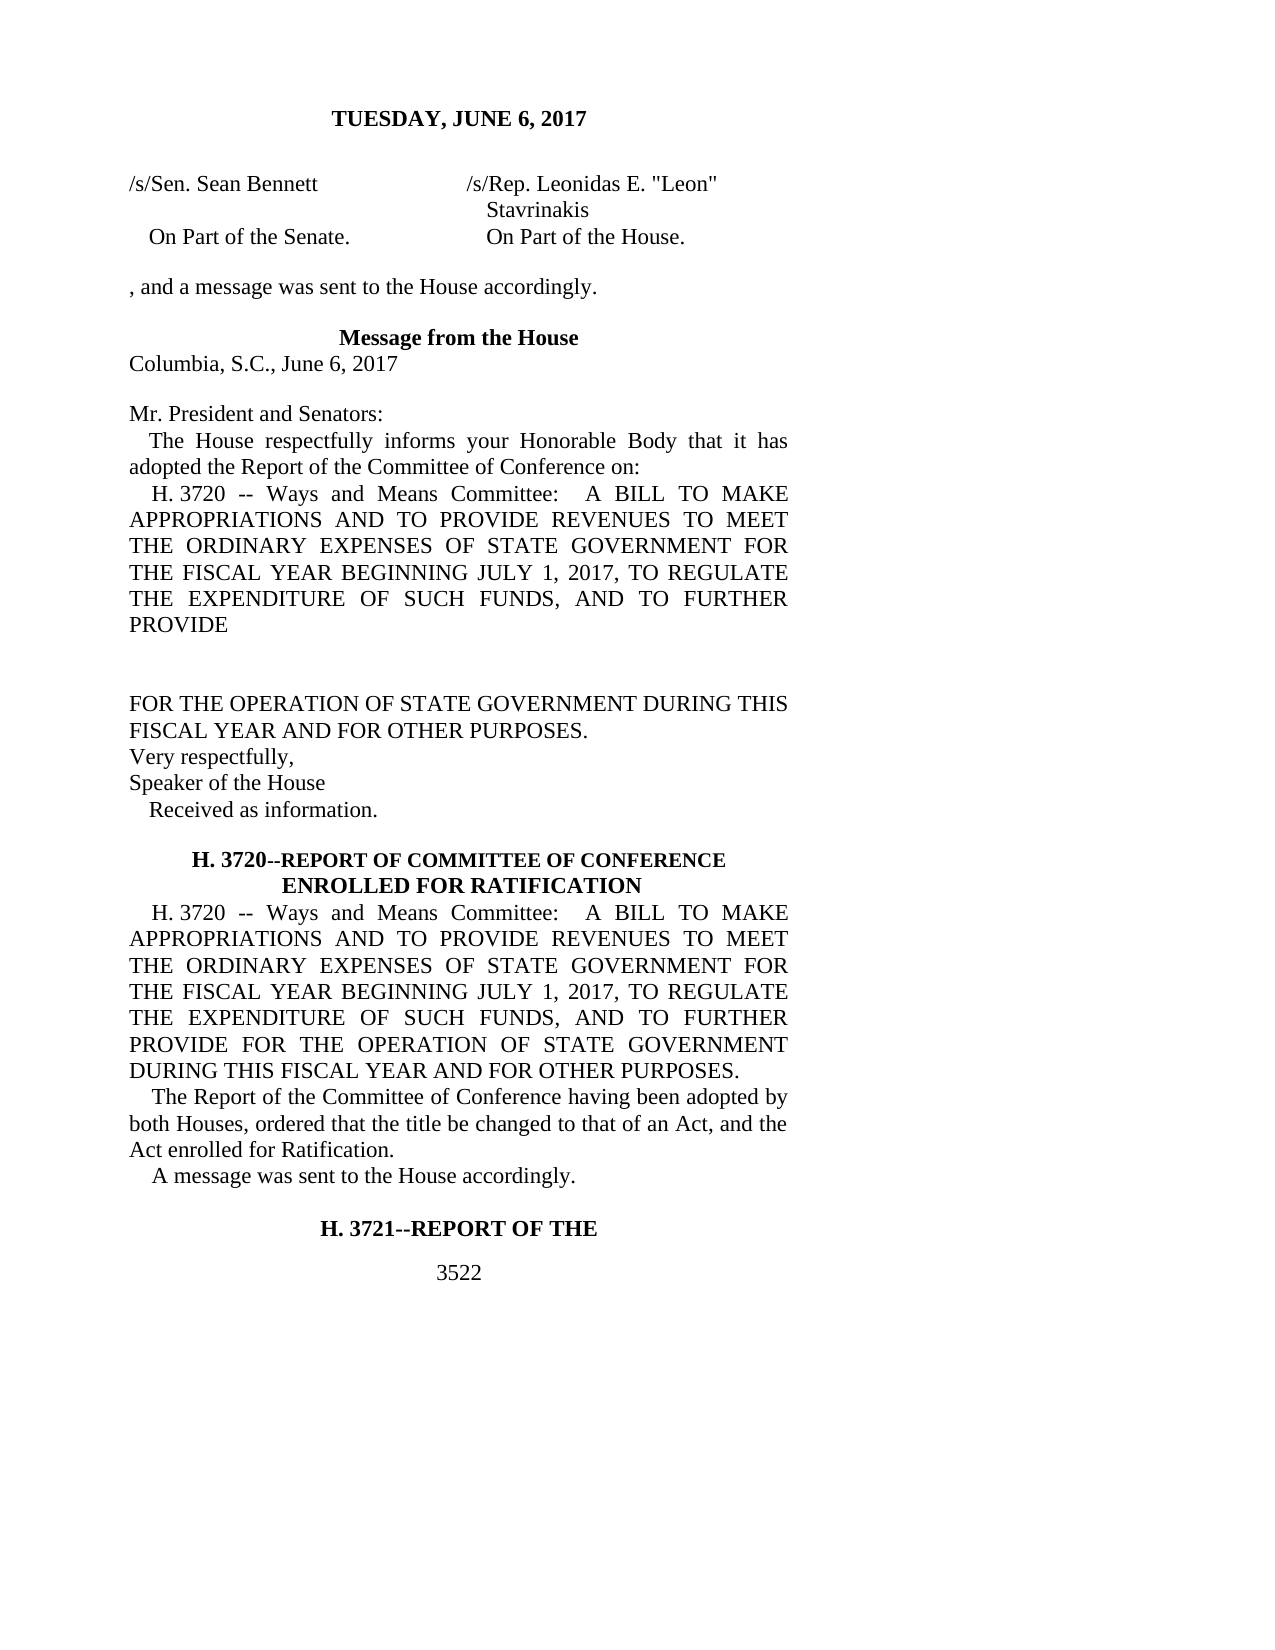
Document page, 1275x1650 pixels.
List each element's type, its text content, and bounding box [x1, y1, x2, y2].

text A message was sent to the House accordingly. [129, 1162, 789, 1189]
text On Part of the Senate. On Part of the House. [129, 223, 789, 249]
text H. 3720--REPORT OF COMMITTEE OF CONFERENCE [129, 846, 789, 873]
text ENROLLED FOR RATIFICATION [129, 873, 789, 899]
text The House respectfully informs your Honorable Body that it has adopted the Report of the Committee of Conference on: [129, 427, 789, 479]
text Columbia, S.C., June 6, 2017 [129, 350, 789, 376]
text H. 3721--REPORT OF THE [129, 1215, 789, 1242]
text The Report of the Committee of Conference having been adopted by both Houses, ordered that the title be changed to that of an Act, and the Act enrolled for Ratification. [129, 1083, 789, 1162]
text Received as information. [129, 796, 789, 822]
text , and a message was sent to the House accordingly. [129, 273, 789, 300]
text H. 3720 -- Ways and Means Committee: A BILL TO MAKE APPROPRIATIONS AND TO PROVIDE REVENUES TO MEET THE ORDINARY EXPENSES OF STATE GOVERNMENT FOR THE FISCAL YEAR BEGINNING JULY 1, 2017, TO REGULATE THE EXPENDITURE OF SUCH FUNDS, AND TO FURTHER PROVIDE FOR THE OPERATION OF STATE GOVERNMENT DURING THIS FISCAL YEAR AND FOR OTHER PURPOSES. [129, 899, 789, 1083]
text /s/Sen. Sean Bennett /s/Rep. Leonidas E. "Leon" [129, 170, 789, 197]
text Message from the House [129, 324, 789, 350]
text Stavrinakis [129, 197, 789, 223]
text Speaker of the House [129, 769, 789, 796]
text Mr. President and Senators: [129, 401, 789, 427]
text Very respectfully, [129, 743, 789, 769]
text H. 3720 -- Ways and Means Committee: A BILL TO MAKE APPROPRIATIONS AND TO PROVIDE REVENUES TO MEET THE ORDINARY EXPENSES OF STATE GOVERNMENT FOR THE FISCAL YEAR BEGINNING JULY 1, 2017, TO REGULATE THE EXPENDITURE OF SUCH FUNDS, AND TO FURTHER PROVIDE FOR THE OPERATION OF STATE GOVERNMENT DURING THIS FISCAL YEAR AND FOR OTHER PURPOSES. [129, 479, 789, 743]
